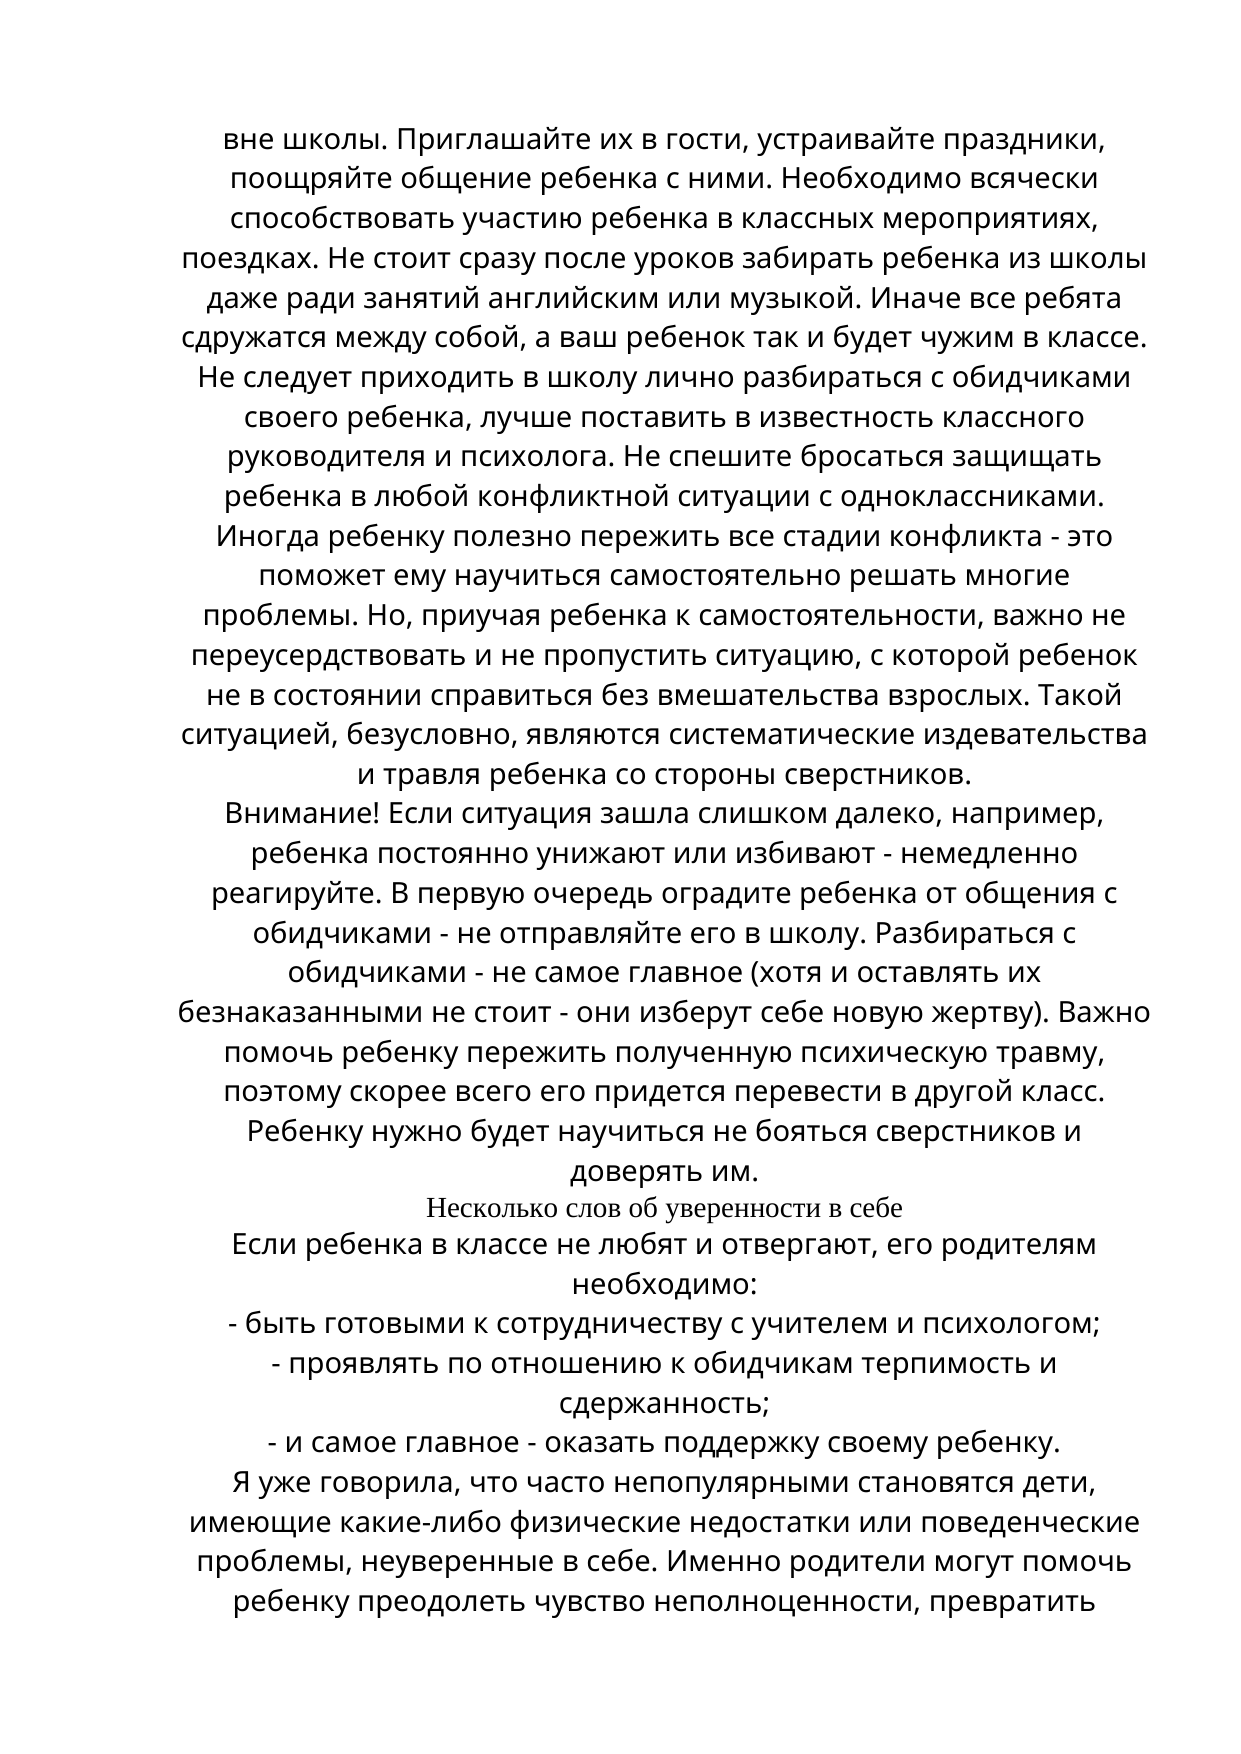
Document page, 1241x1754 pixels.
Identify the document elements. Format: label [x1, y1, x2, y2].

text [177, 118, 1152, 1620]
